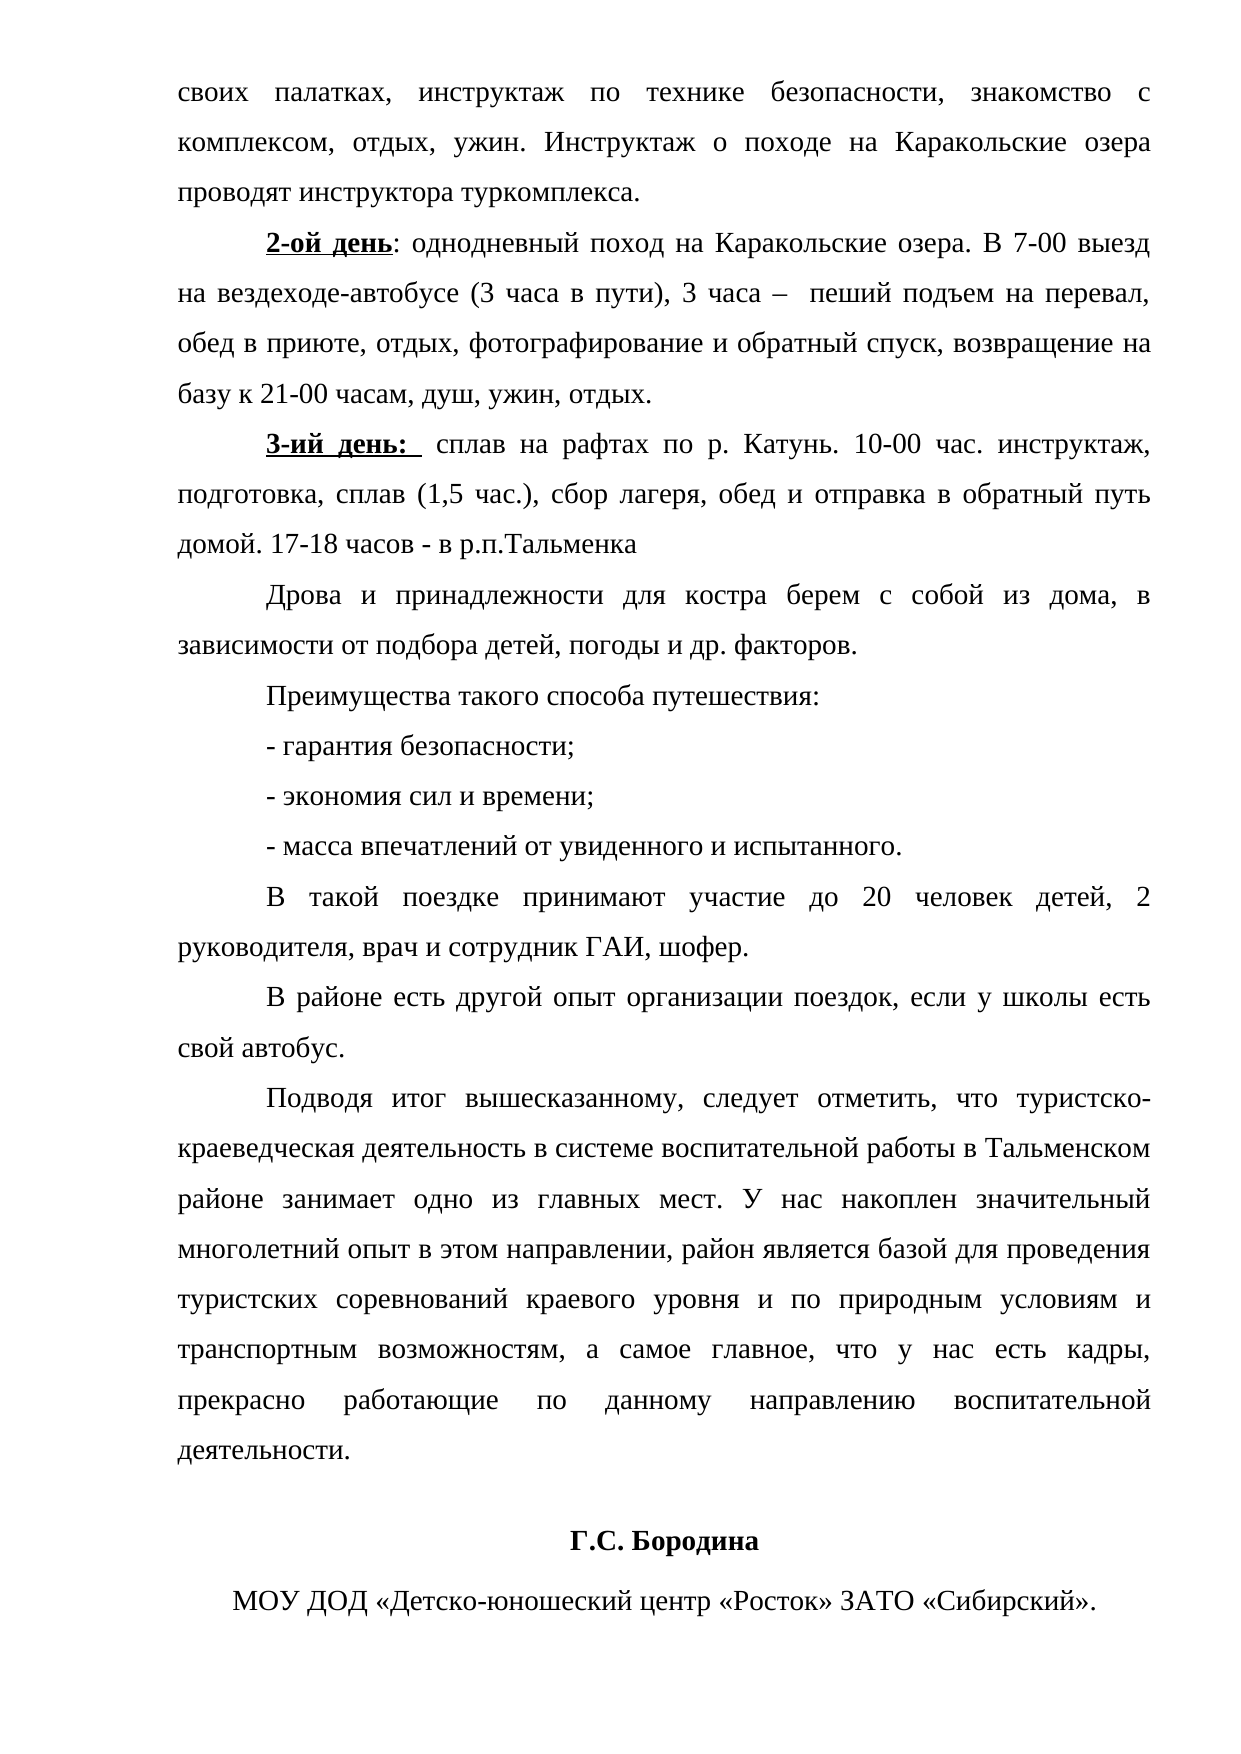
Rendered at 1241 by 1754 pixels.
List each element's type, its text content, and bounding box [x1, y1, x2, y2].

text Преимущества такого способа путешествия: [177, 678, 1152, 711]
text Подводя итог вышесказанному, следует отметить, что туристско-краеведческая деятельность в системе воспитательной работы в Тальменском районе занимает одно из главных мест. У нас накоплен значительный многолетний опыт в этом направлении, район является базой для проведения туристских соревнований краевого уровня и по природным условиям и транспортным возможностям, а самое главное, что у нас есть кадры, прекрасно работающие по данному направлению воспитательной деятельности. [177, 1080, 1152, 1466]
text - гарантия безопасности; [177, 728, 1152, 761]
text 2-ой день: однодневный поход на Каракольские озера. В 7-00 выезд на вездеходе-автобусе (3 часа в пути), 3 часа – пеший подъем на перевал, обед в приюте, отдых, фотографирование и обратный спуск, возвращение на базу к 21-00 часам, душ, ужин, отдых. [177, 225, 1152, 409]
text В такой поездке принимают участие до 20 человек детей, 2 руководителя, врач и сотрудник ГАИ, шофер. [177, 879, 1152, 963]
text Г.С. Бородина [177, 1523, 1152, 1557]
text - масса впечатлений от увиденного и испытанного. [177, 828, 1152, 862]
text Дрова и принадлежности для костра берем с собой из дома, в зависимости от подбора детей, погоды и др. факторов. [177, 577, 1152, 661]
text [177, 74, 1152, 208]
text 3-ий день: сплав на рафтах по р. Катунь. 10-00 час. инструктаж, подготовка, сплав (1,5 час.), сбор лагеря, обед и отправка в обратный путь домой. 17-18 часов - в р.п.Тальменка [177, 426, 1152, 560]
text МОУ ДОД «Детско-юношеский центр «Росток» ЗАТО «Сибирский». [177, 1583, 1152, 1616]
text - экономия сил и времени; [177, 778, 1152, 812]
text В районе есть другой опыт организации поездок, если у школы есть свой автобус. [177, 979, 1152, 1063]
